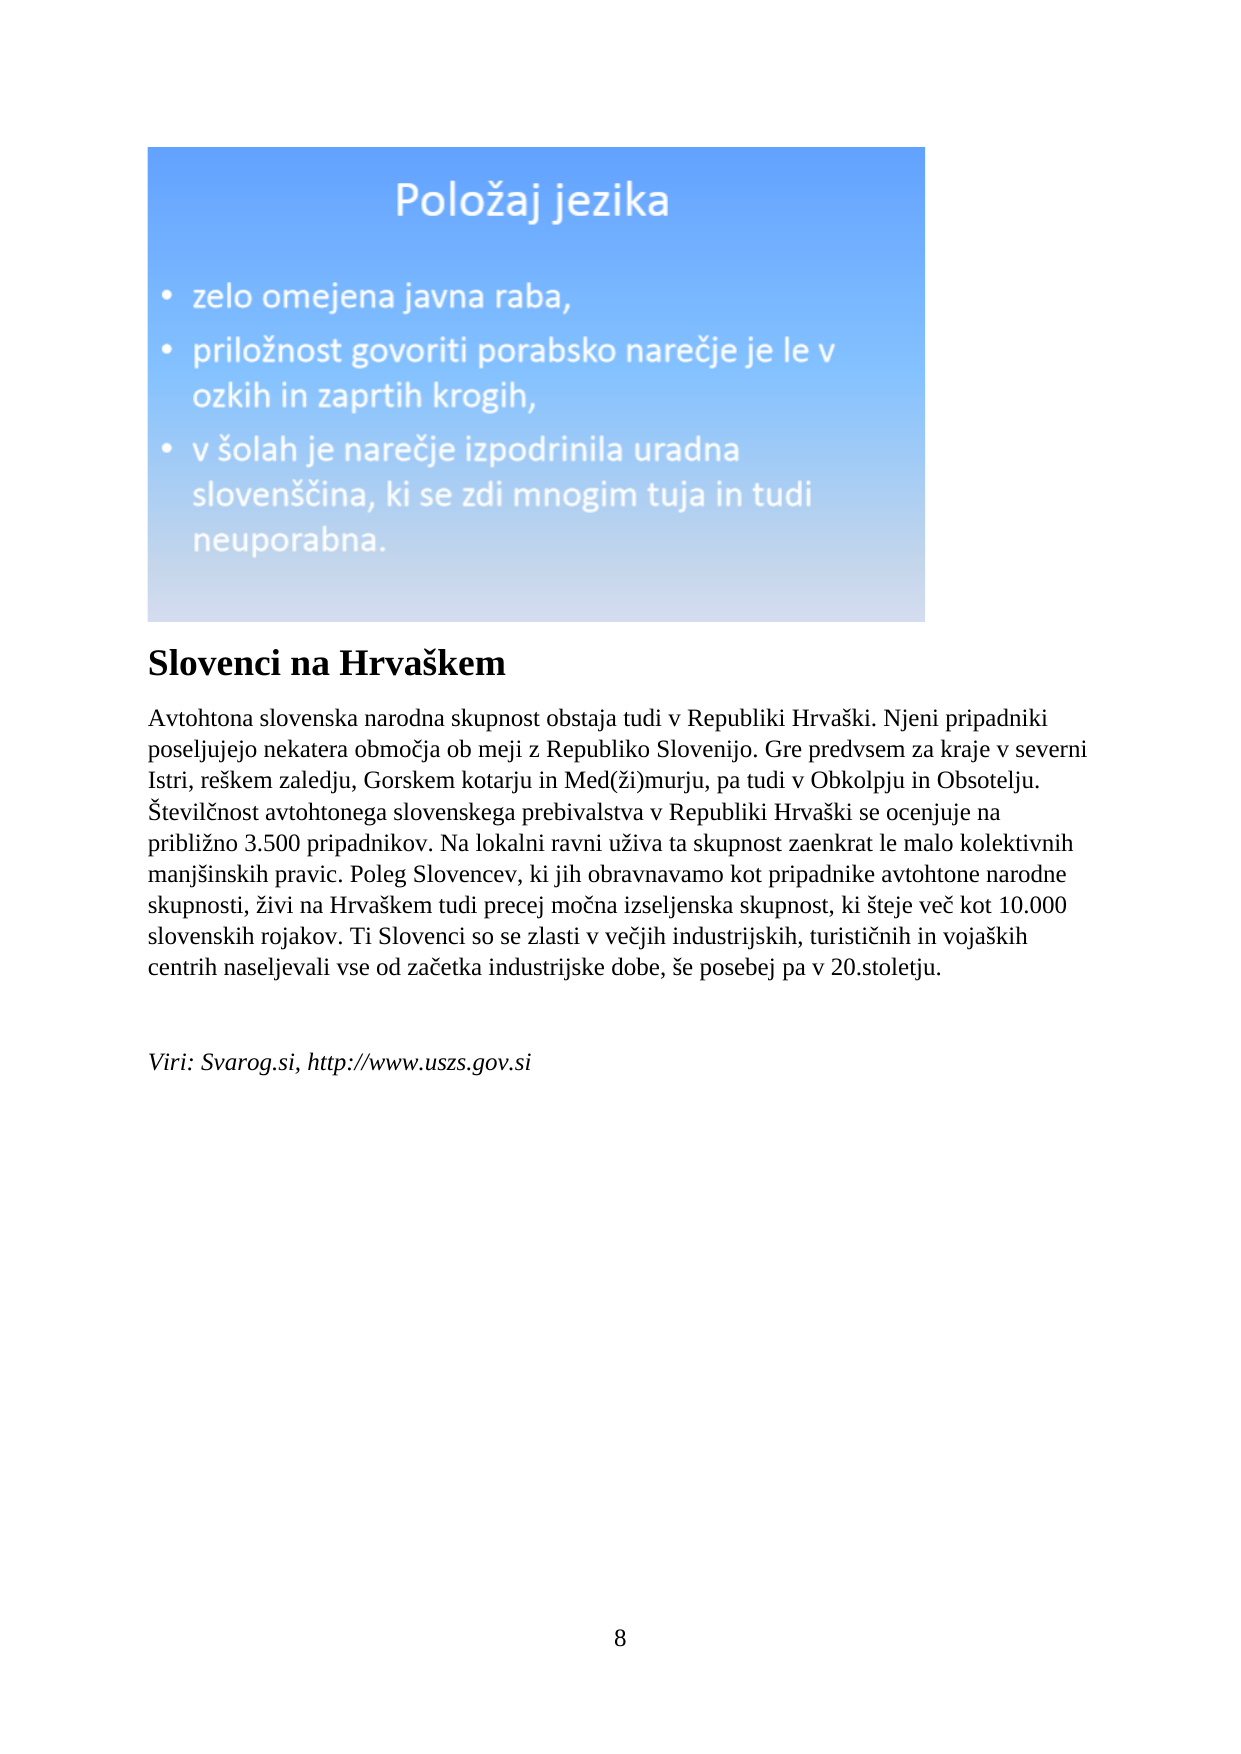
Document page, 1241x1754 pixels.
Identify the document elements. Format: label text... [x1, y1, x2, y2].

picture [147, 147, 926, 622]
text Avtohtona slovenska narodna skupnost obstaja tudi v Republiki Hrvaški. Njeni pripadniki poseljujejo nekatera območja ob meji z Republiko Slovenijo. Gre predvsem za kraje v severni Istri, reškem zaledju, Gorskem kotarju in Med(ži)murju, pa tudi v Obkolpju in Obsotelju. Številčnost avtohtonega slovenskega prebivalstva v Republiki Hrvaški se ocenjuje na približno 3.500 pripadnikov. Na lokalni ravni uživa ta skupnost zaenkrat le malo kolektivnih manjšinskih pravic. Poleg Slovencev, ki jih obravnavamo kot pripadnike avtohtone narodne skupnosti, živi na Hrvaškem tudi precej močna izseljenska skupnost, ki šteje več kot 10.000 slovenskih rojakov. Ti Slovenci so se zlasti v večjih industrijskih, turističnih in vojaških centrih naseljevali vse od začetka industrijske dobe, še posebej pa v 20.stoletju. [148, 703, 1093, 981]
text Viri: Svarog.si, http://www.uszs.gov.si [148, 1047, 1093, 1076]
text Slovenci na Hrvaškem [148, 640, 1093, 683]
